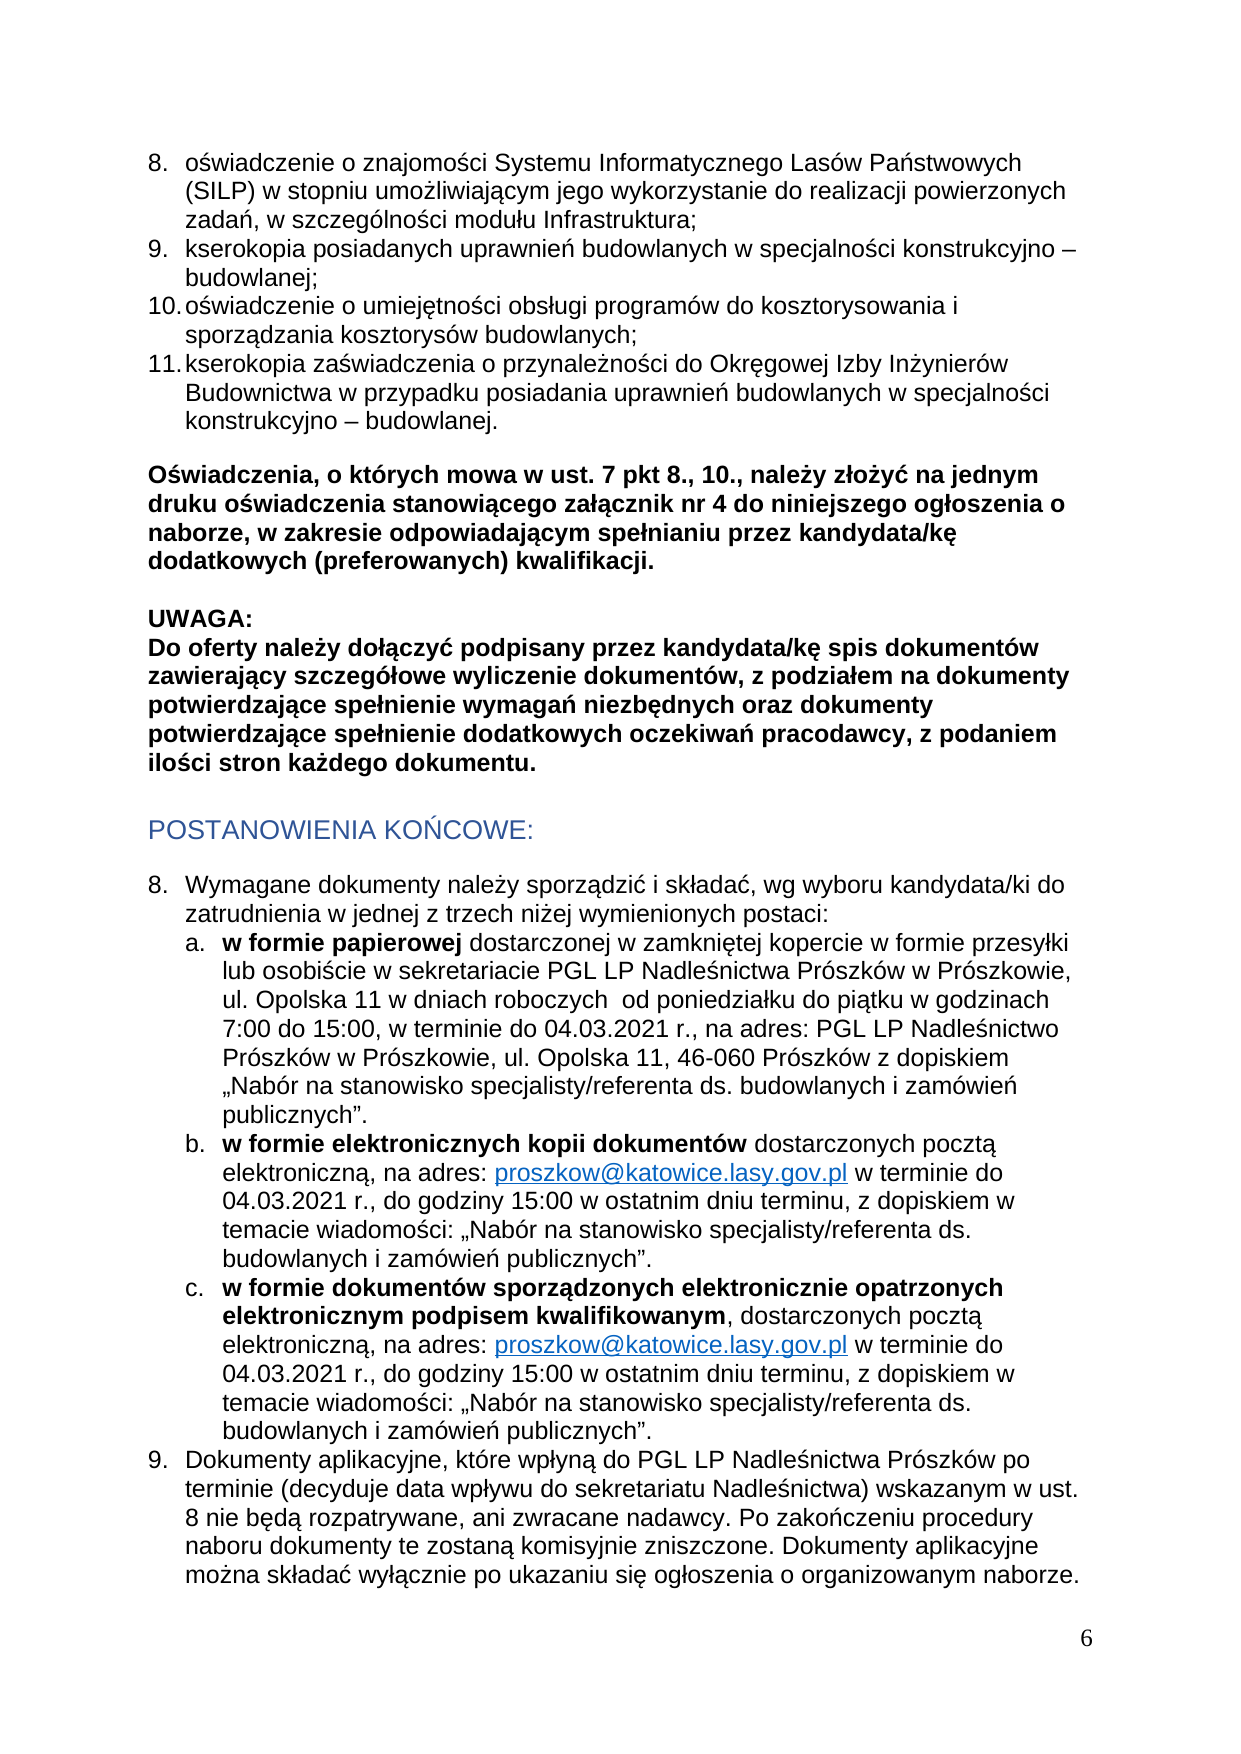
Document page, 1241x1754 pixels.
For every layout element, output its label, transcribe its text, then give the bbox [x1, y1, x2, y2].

subtitle POSTANOWIENIA KOŃCOWE: [148, 814, 1093, 845]
list oświadczenie o znajomości Systemu Informatycznego Lasów Państwowych (SILP) w stopniu umożliwiającym jego wykorzystanie do realizacji powierzonych zadań, w szczególności modułu Infrastruktura; [148, 148, 1093, 234]
list Wymagane dokumenty należy sporządzić i składać, wg wyboru kandydata/ki do zatrudnienia w jednej z trzech niżej wymienionych postaci: [148, 870, 1093, 928]
list oświadczenie o umiejętności obsługi programów do kosztorysowania i sporządzania kosztorysów budowlanych; [148, 291, 1093, 349]
text Oświadczenia, o których mowa w ust. 7 pkt 8., 10., należy złożyć na jednym druku oświadczenia stanowiącego załącznik nr 4 do niniejszego ogłoszenia o naborze, w zakresie odpowiadającym spełnianiu przez kandydata/kę dodatkowych (preferowanych) kwalifikacji. UWAGA: Do oferty należy dołączyć podpisany przez kandydata/kę spis dokumentów zawierający szczegółowe wyliczenie dokumentów, z podziałem na dokumenty potwierdzające spełnienie wymagań niezbędnych oraz dokumenty potwierdzające spełnienie dodatkowych oczekiwań pracodawcy, z podaniem ilości stron każdego dokumentu. [148, 460, 1093, 776]
list kserokopia zaświadczenia o przynależności do Okręgowej Izby Inżynierów Budownictwa w przypadku posiadania uprawnień budowlanych w specjalności konstrukcyjno – budowlanej. [148, 349, 1093, 435]
list kserokopia posiadanych uprawnień budowlanych w specjalności konstrukcyjno – budowlanej; [148, 234, 1093, 291]
list w formie dokumentów sporządzonych elektronicznie opatrzonych elektronicznym podpisem kwalifikowanym, dostarczonych pocztą elektroniczną, na adres: proszkow@katowice.lasy.gov.pl w terminie do 04.03.2021 r., do godziny 15:00 w ostatnim dniu terminu, z dopiskiem w temacie wiadomości: „Nabór na stanowisko specjalisty/referenta ds. budowlanych i zamówień publicznych”. [185, 1273, 1093, 1445]
list Dokumenty aplikacyjne, które wpłyną do PGL LP Nadleśnictwa Prószków po terminie (decyduje data wpływu do sekretariatu Nadleśnictwa) wskazanym w ust. 8 nie będą rozpatrywane, ani zwracane nadawcy. Po zakończeniu procedury naboru dokumenty te zostaną komisyjnie zniszczone. Dokumenty aplikacyjne można składać wyłącznie po ukazaniu się ogłoszenia o organizowanym naborze. [148, 1445, 1093, 1589]
list w formie papierowej dostarczonej w zamkniętej kopercie w formie przesyłki lub osobiście w sekretariacie PGL LP Nadleśnictwa Prószków w Prószkowie, ul. Opolska 11 w dniach roboczych od poniedziałku do piątku w godzinach 7:00 do 15:00, w terminie do 04.03.2021 r., na adres: PGL LP Nadleśnictwo Prószków w Prószkowie, ul. Opolska 11, 46-060 Prószków z dopiskiem „Nabór na stanowisko specjalisty/referenta ds. budowlanych i zamówień publicznych”. [185, 928, 1093, 1129]
list w formie elektronicznych kopii dokumentów dostarczonych pocztą elektroniczną, na adres: proszkow@katowice.lasy.gov.pl w terminie do 04.03.2021 r., do godziny 15:00 w ostatnim dniu terminu, z dopiskiem w temacie wiadomości: „Nabór na stanowisko specjalisty/referenta ds. budowlanych i zamówień publicznych”. [185, 1129, 1093, 1273]
